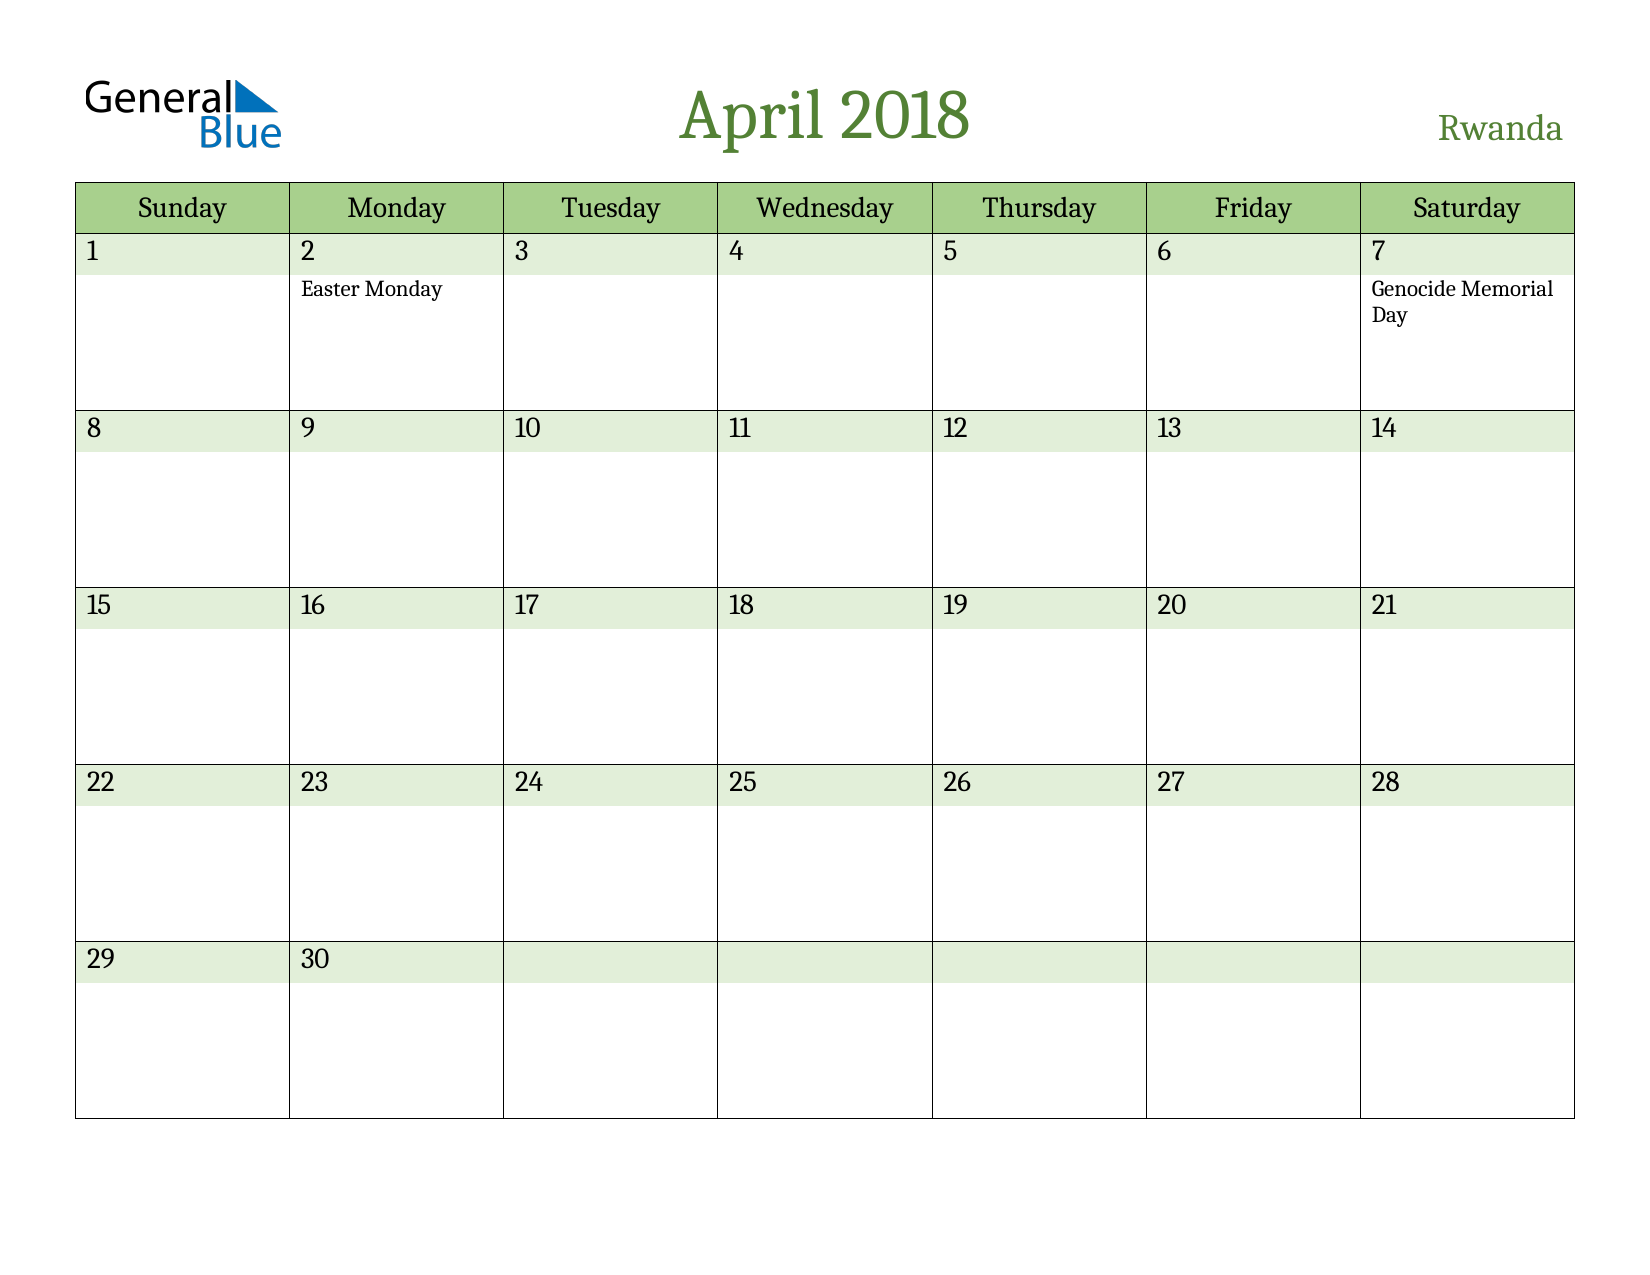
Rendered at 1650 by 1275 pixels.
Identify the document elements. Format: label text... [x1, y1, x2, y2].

table_cell 15 [76, 588, 289, 629]
table_header [76, 75, 503, 182]
table_cell [504, 452, 717, 587]
table_cell [1147, 629, 1360, 764]
table_cell [1147, 942, 1360, 983]
table_cell [933, 629, 1146, 764]
table_cell Genocide Memorial Day [1361, 275, 1574, 410]
table_cell 30 [290, 942, 503, 983]
table_cell [76, 806, 289, 941]
table_cell [1361, 983, 1574, 1118]
table_cell [718, 983, 932, 1118]
table_cell [933, 942, 1146, 983]
table_cell [1147, 983, 1360, 1118]
table_cell 27 [1147, 765, 1360, 806]
table_cell Wednesday [718, 183, 932, 233]
table_cell [1361, 629, 1574, 764]
table_cell 18 [718, 588, 932, 629]
table_cell [1361, 942, 1574, 983]
table_cell [76, 629, 289, 764]
table_cell 29 [76, 942, 289, 983]
table_cell 3 [504, 234, 717, 275]
table_cell [504, 983, 717, 1118]
table_cell 19 [933, 588, 1146, 629]
table_cell 16 [290, 588, 503, 629]
table_cell Friday [1147, 183, 1360, 233]
table_cell 8 [76, 411, 289, 452]
table_cell 5 [933, 234, 1146, 275]
table_header April 2018 [504, 75, 1146, 182]
table_cell [718, 629, 932, 764]
picture [86, 80, 281, 148]
table_cell [1147, 452, 1360, 587]
table_cell [76, 275, 289, 410]
table_cell 24 [504, 765, 717, 806]
table_cell [504, 806, 717, 941]
table_cell [718, 806, 932, 941]
table_cell [933, 452, 1146, 587]
table_cell 1 [76, 234, 289, 275]
table_cell 23 [290, 765, 503, 806]
table_cell 14 [1361, 411, 1574, 452]
table_cell [1147, 275, 1360, 410]
table_cell 6 [1147, 234, 1360, 275]
table_cell 28 [1361, 765, 1574, 806]
table_cell 17 [504, 588, 717, 629]
table_cell [290, 452, 503, 587]
table_cell [933, 983, 1146, 1118]
table_cell [504, 629, 717, 764]
table_cell Thursday [933, 183, 1146, 233]
table_cell 10 [504, 411, 717, 452]
table_cell [290, 983, 503, 1118]
table_cell Tuesday [504, 183, 717, 233]
table_cell 26 [933, 765, 1146, 806]
table_cell 12 [933, 411, 1146, 452]
table_cell [504, 275, 717, 410]
table_cell Saturday [1361, 183, 1574, 233]
table_cell [76, 452, 289, 587]
table_cell [1361, 452, 1574, 587]
table_cell [718, 942, 932, 983]
table_cell [718, 275, 932, 410]
table_cell Sunday [76, 183, 289, 233]
table_cell 7 [1361, 234, 1574, 275]
table_cell [1361, 806, 1574, 941]
table_cell [290, 806, 503, 941]
table_cell 11 [718, 411, 932, 452]
table_cell [290, 629, 503, 764]
table_cell [504, 942, 717, 983]
table_cell [718, 452, 932, 587]
table_cell Monday [290, 183, 503, 233]
table_header Rwanda [1146, 75, 1574, 182]
table_cell [933, 806, 1146, 941]
table_cell 9 [290, 411, 503, 452]
table_cell 22 [76, 765, 289, 806]
table_cell 2 [290, 234, 503, 275]
table_cell 25 [718, 765, 932, 806]
table_cell 4 [718, 234, 932, 275]
table_cell 21 [1361, 588, 1574, 629]
table_cell [76, 983, 289, 1118]
table_cell Easter Monday [290, 275, 503, 410]
table_cell [1147, 806, 1360, 941]
table_cell 20 [1147, 588, 1360, 629]
table_cell [933, 275, 1146, 410]
table_cell 13 [1147, 411, 1360, 452]
